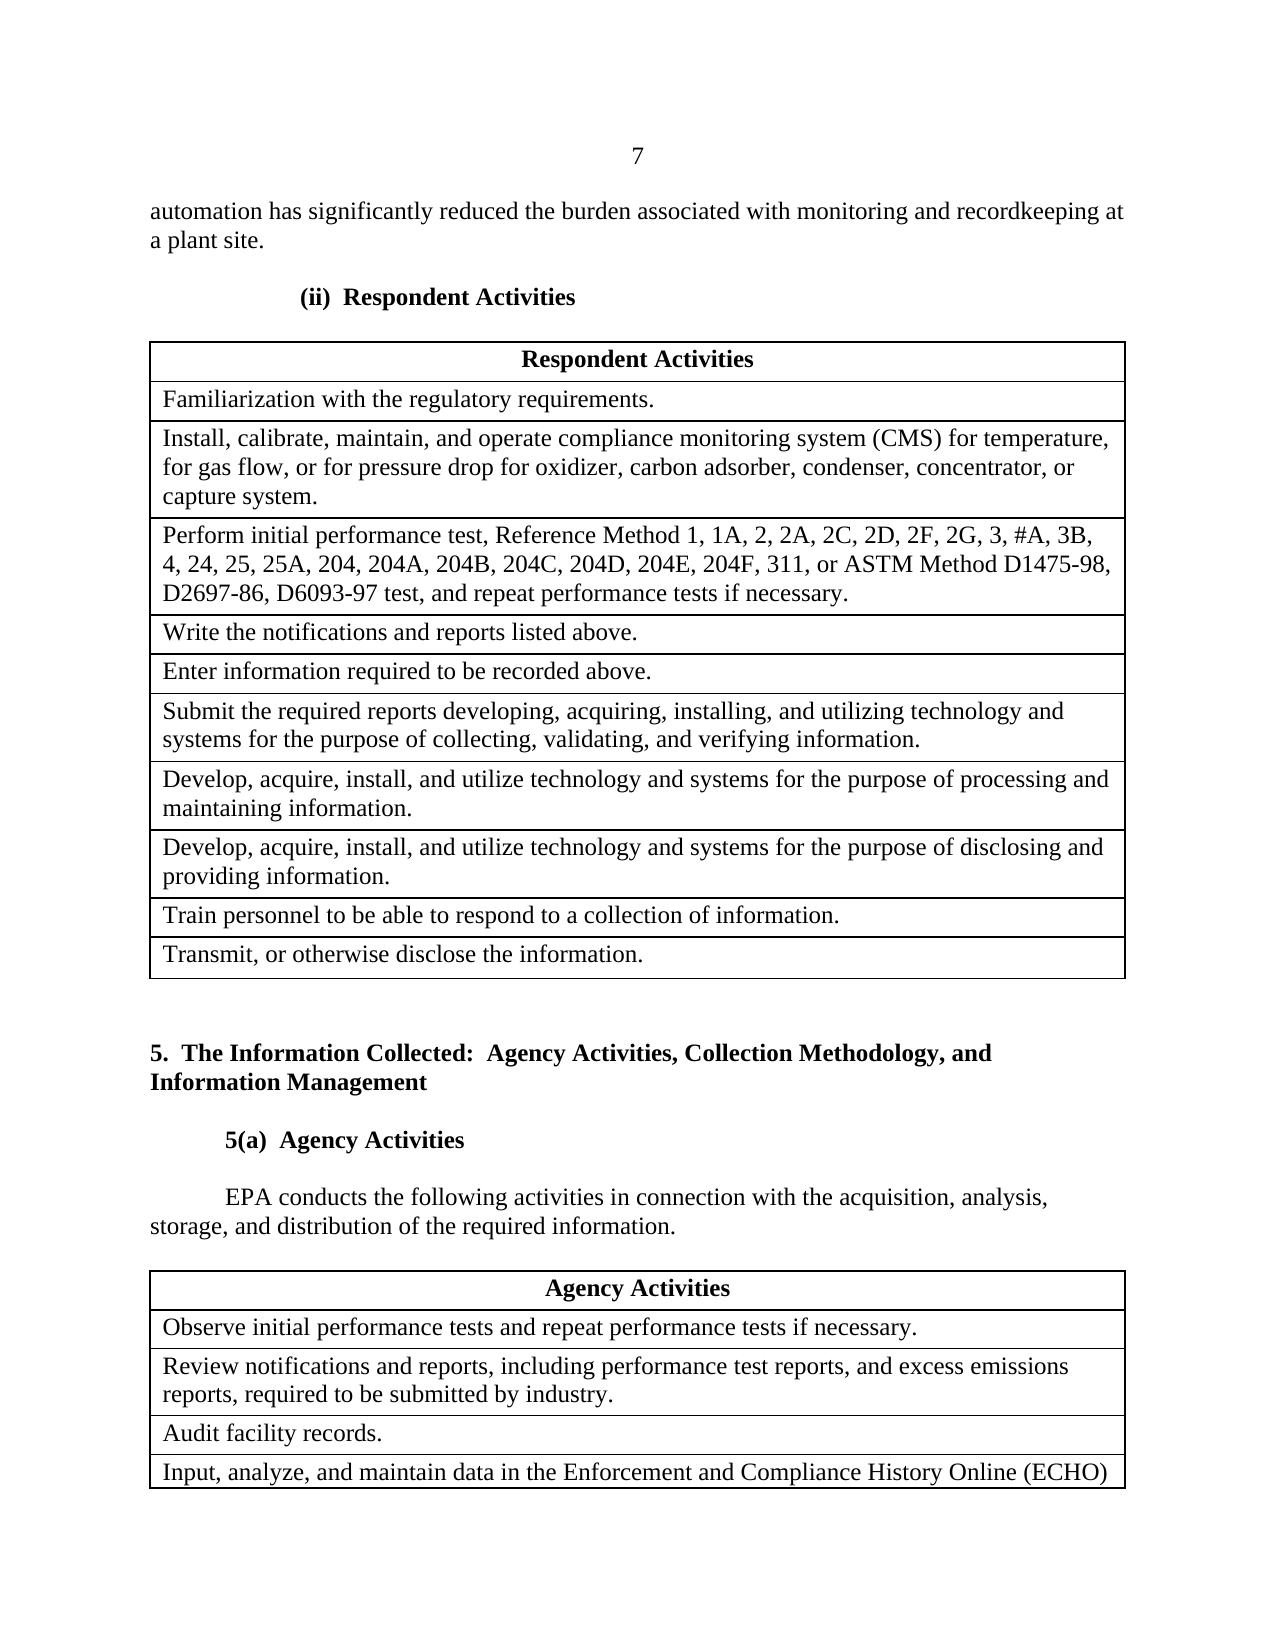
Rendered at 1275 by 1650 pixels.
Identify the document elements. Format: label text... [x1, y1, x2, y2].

table_cell Enter information required to be recorded above. [151, 655, 1124, 692]
text (ii) Respondent Activities [150, 282, 1125, 311]
text 5(a) Agency Activities [150, 1125, 1125, 1153]
table_cell Develop, acquire, install, and utilize technology and systems for the purpose of processing and maintaining information. [151, 762, 1124, 829]
table_cell Transmit, or otherwise disclose the information. [151, 938, 1124, 978]
table_cell Observe initial performance tests and repeat performance tests if necessary. [151, 1311, 1124, 1348]
table_cell Submit the required reports developing, acquiring, installing, and utilizing technology and systems for the purpose of collecting, validating, and verifying information. [151, 694, 1124, 761]
table_cell Develop, acquire, install, and utilize technology and systems for the purpose of disclosing and providing information. [151, 831, 1124, 897]
table_cell Input, analyze, and maintain data in the Enforcement and Compliance History Online (ECHO) and ICIS. [163, 1455, 1124, 1487]
table_cell Write the notifications and reports listed above. [151, 616, 1124, 653]
text EPA conducts the following activities in connection with the acquisition, analysis, storage, and distribution of the required information. [150, 1182, 1125, 1240]
table_header Respondent Activities [151, 343, 1124, 381]
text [150, 196, 1125, 253]
table_cell Familiarization with the regulatory requirements. [151, 382, 1124, 420]
table_header Agency Activities [151, 1272, 1124, 1309]
table_cell Review notifications and reports, including performance test reports, and excess emissions reports, required to be submitted by industry. [151, 1349, 1124, 1415]
table_cell Audit facility records. [151, 1416, 1124, 1453]
text 5. The Information Collected: Agency Activities, Collection Methodology, and Information Management [150, 1038, 1125, 1096]
table_cell Install, calibrate, maintain, and operate compliance monitoring system (CMS) for temperature, for gas flow, or for pressure drop for oxidizer, carbon adsorber, condenser, concentrator, or capture system. [151, 422, 1124, 517]
table_cell Train personnel to be able to respond to a collection of information. [151, 899, 1124, 936]
table_cell Perform initial performance test, Reference Method 1, 1A, 2, 2A, 2C, 2D, 2F, 2G, 3, #A, 3B, 4, 24, 25, 25A, 204, 204A, 204B, 204C, 204D, 204E, 204F, 311, or ASTM Method D1475-98, D2697-86, D6093-97 test, and repeat performance tests if necessary. [151, 519, 1124, 614]
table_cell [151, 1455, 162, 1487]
